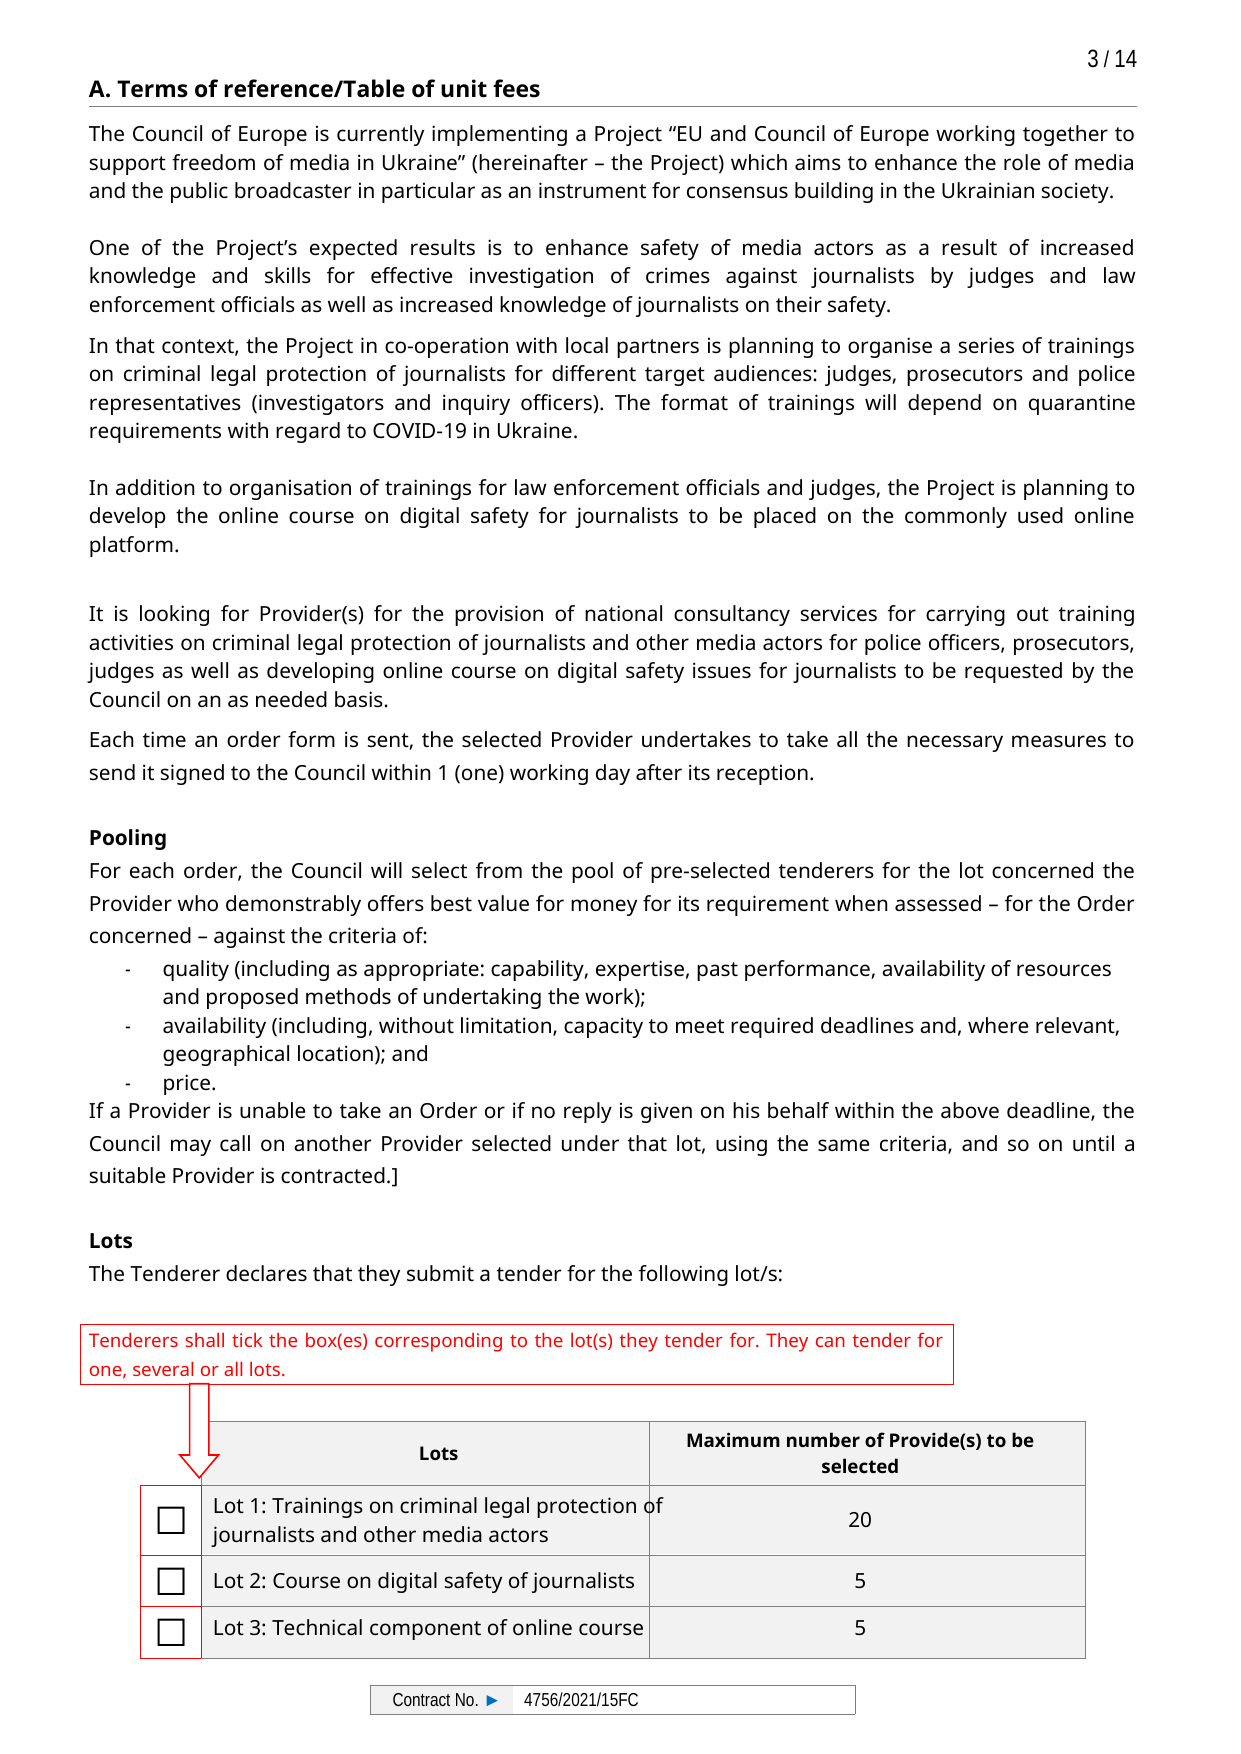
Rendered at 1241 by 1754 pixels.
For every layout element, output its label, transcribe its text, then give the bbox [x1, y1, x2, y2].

text Pooling [89, 823, 1137, 852]
list quality (including as appropriate: capability, expertise, past performance, availability of resources and proposed methods of undertaking the work); [125, 954, 1137, 1011]
text If a Provider is unable to take an Order or if no reply is given on his behalf within the above deadline, the Council may call on another Provider selected under that lot, using the same criteria, and so on until a suitable Provider is contracted.] [89, 1096, 1137, 1190]
text Each time an order form is sent, the selected Provider undertakes to take all the necessary measures to send it signed to the Council within 1 (one) working day after its reception. [89, 726, 1137, 787]
text The Council of Europe is currently implementing a Project “EU and Council of Europe working together to support freedom of media in Ukraine” (hereinafter – the Project) which aims to enhance the role of media and the public broadcaster in particular as an instrument for consensus building in the Ukrainian society. [89, 119, 1137, 205]
list price. [125, 1068, 1137, 1096]
text In that context, the Project in co-operation with local partners is planning to organise a series of trainings on criminal legal protection of journalists for different target audiences: judges, prosecutors and police representatives (investigators and inquiry officers). The format of trainings will depend on quarantine requirements with regard to COVID-19 in Ukraine. [89, 331, 1137, 445]
table_cell 5 [650, 1607, 1085, 1658]
text One of the Project’s expected results is to enhance safety of media actors as a result of increased knowledge and skills for effective investigation of crimes against journalists by judges and law enforcement officials as well as increased knowledge of journalists on their safety. [89, 233, 1137, 318]
text A. Terms of reference/Table of unit fees [89, 73, 1137, 106]
table_cell 20 [650, 1486, 1085, 1554]
text Lots [89, 1226, 1137, 1255]
table_header Maximum number of Provide(s) to be selected [650, 1422, 1085, 1485]
text Tenderers shall tick the box(es) corresponding to the lot(s) they tender for. They can tender for one, several or all lots. [81, 1325, 953, 1384]
table_cell Lot 2: Course on digital safety of journalists [202, 1556, 649, 1606]
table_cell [202, 1607, 649, 1658]
list availability (including, without limitation, capacity to meet required deadlines and, where relevant, geographical location); and [125, 1011, 1137, 1068]
table_header Lots [202, 1422, 649, 1485]
table_cell 5 [650, 1556, 1085, 1606]
table_header [140, 1421, 201, 1485]
table_cell Lot 1: Trainings on criminal legal protection of journalists and other media actors [202, 1486, 649, 1554]
text The Tenderer declares that they submit a tender for the following lot/s: [89, 1259, 1137, 1287]
text For each order, the Council will select from the pool of pre-selected tenderers for the lot concerned the Provider who demonstrably offers best value for money for its requirement when assessed – for the Order concerned – against the criteria of: [89, 856, 1137, 950]
text It is looking for Provider(s) for the provision of national consultancy services for carrying out training activities on criminal legal protection of journalists and other media actors for police officers, prosecutors, judges as well as developing online course on digital safety issues for journalists to be requested by the Council on an as needed basis. [89, 599, 1137, 713]
text In addition to organisation of trainings for law enforcement officials and judges, the Project is planning to develop the online course on digital safety for journalists to be placed on the commonly used online platform. [89, 473, 1137, 558]
